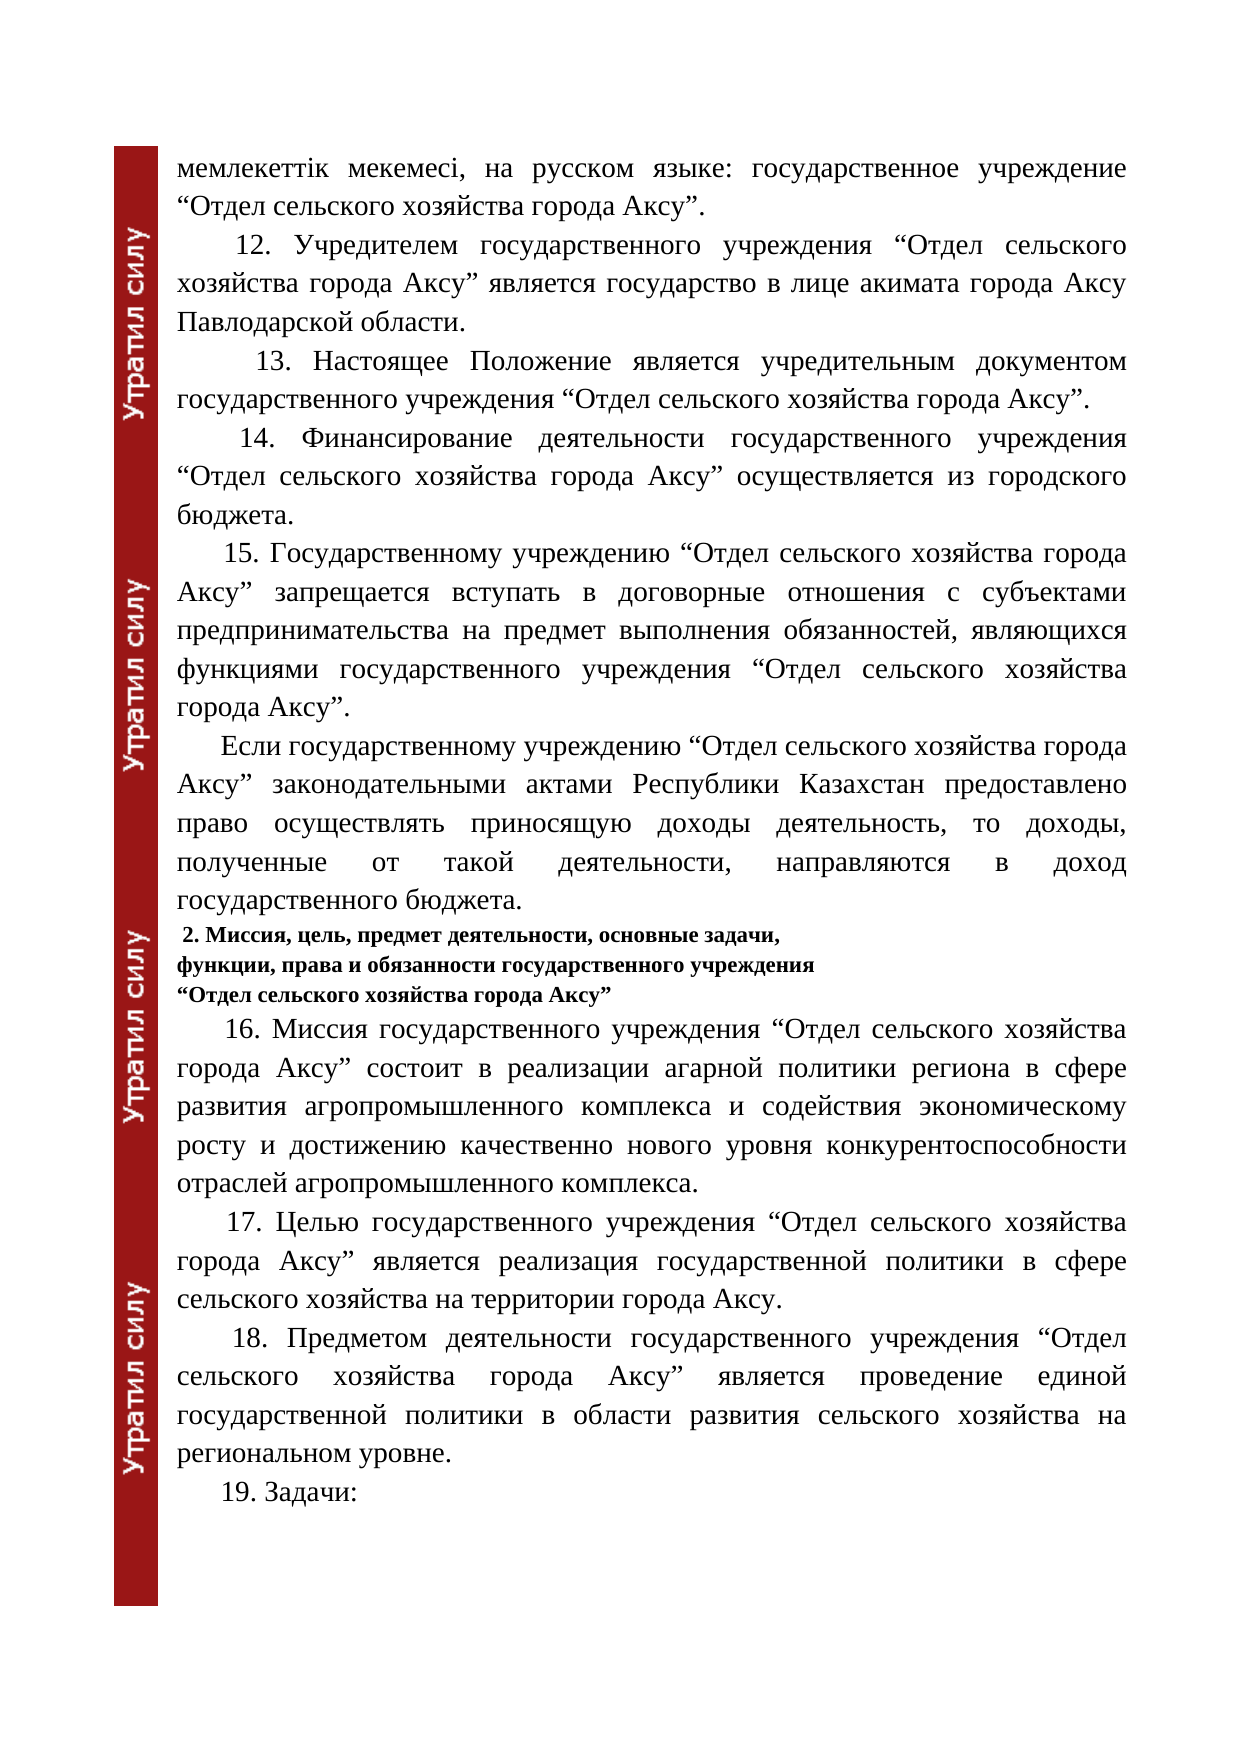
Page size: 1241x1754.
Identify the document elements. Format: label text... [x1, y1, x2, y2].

text 17. Целью государственного учреждения “Отдел сельского хозяйства города Аксу” является реализация государственной политики в сфере сельского хозяйства на территории города Аксу. [112, 1204, 1128, 1315]
text 19. Задачи: [112, 1474, 1128, 1507]
text 12. Учредителем государственного учреждения “Отдел сельского хозяйства города Аксу” является государство в лице акимата города Аксу Павлодарской области. [112, 227, 1128, 338]
picture [114, 916, 158, 921]
text 14. Финансирование деятельности государственного учреждения “Отдел сельского хозяйства города Аксу” осуществляется из городского бюджета. [112, 420, 1128, 530]
text 15. Государственному учреждению “Отдел сельского хозяйства города Аксу” запрещается вступать в договорные отношения с субъектами предпринимательства на предмет выполнения обязанностей, являющихся функциями государственного учреждения “Отдел сельского хозяйства города Аксу”. [112, 535, 1128, 723]
text Если государственному учреждению “Отдел сельского хозяйства города Аксу” законодательными актами Республики Казахстан предоставлено право осуществлять приносящую доходы деятельность, то доходы, полученные от такой деятельности, направляются в доход государственного бюджета. [112, 728, 1128, 916]
picture [114, 1469, 158, 1474]
picture [114, 530, 158, 535]
picture [114, 222, 158, 227]
text 2. Миссия, цель, предмет деятельности, основные задачи, функции, права и обязанности государственного учреждения “Отдел сельского хозяйства города Аксу” [112, 921, 1128, 1008]
picture [114, 1507, 158, 1606]
picture [114, 338, 158, 343]
text 18. Предметом деятельности государственного учреждения “Отдел сельского хозяйства города Аксу” является проведение единой государственной политики в области развития сельского хозяйства на региональном уровне. [112, 1320, 1128, 1469]
picture [114, 146, 158, 150]
picture [114, 723, 158, 728]
text 16. Миссия государственного учреждения “Отдел сельского хозяйства города Аксу” состоит в реализации агарной политики региона в сфере развития агропромышленного комплекса и содействия экономическому росту и достижению качественно нового уровня конкурентоспособности отраслей агропромышленного комплекса. [112, 1011, 1128, 1199]
picture [114, 415, 158, 420]
picture [114, 1199, 158, 1204]
picture [114, 1315, 158, 1320]
text 13. Настоящее Положение является учредительным документом государственного учреждения “Отдел сельского хозяйства города Аксу”. [112, 343, 1128, 415]
